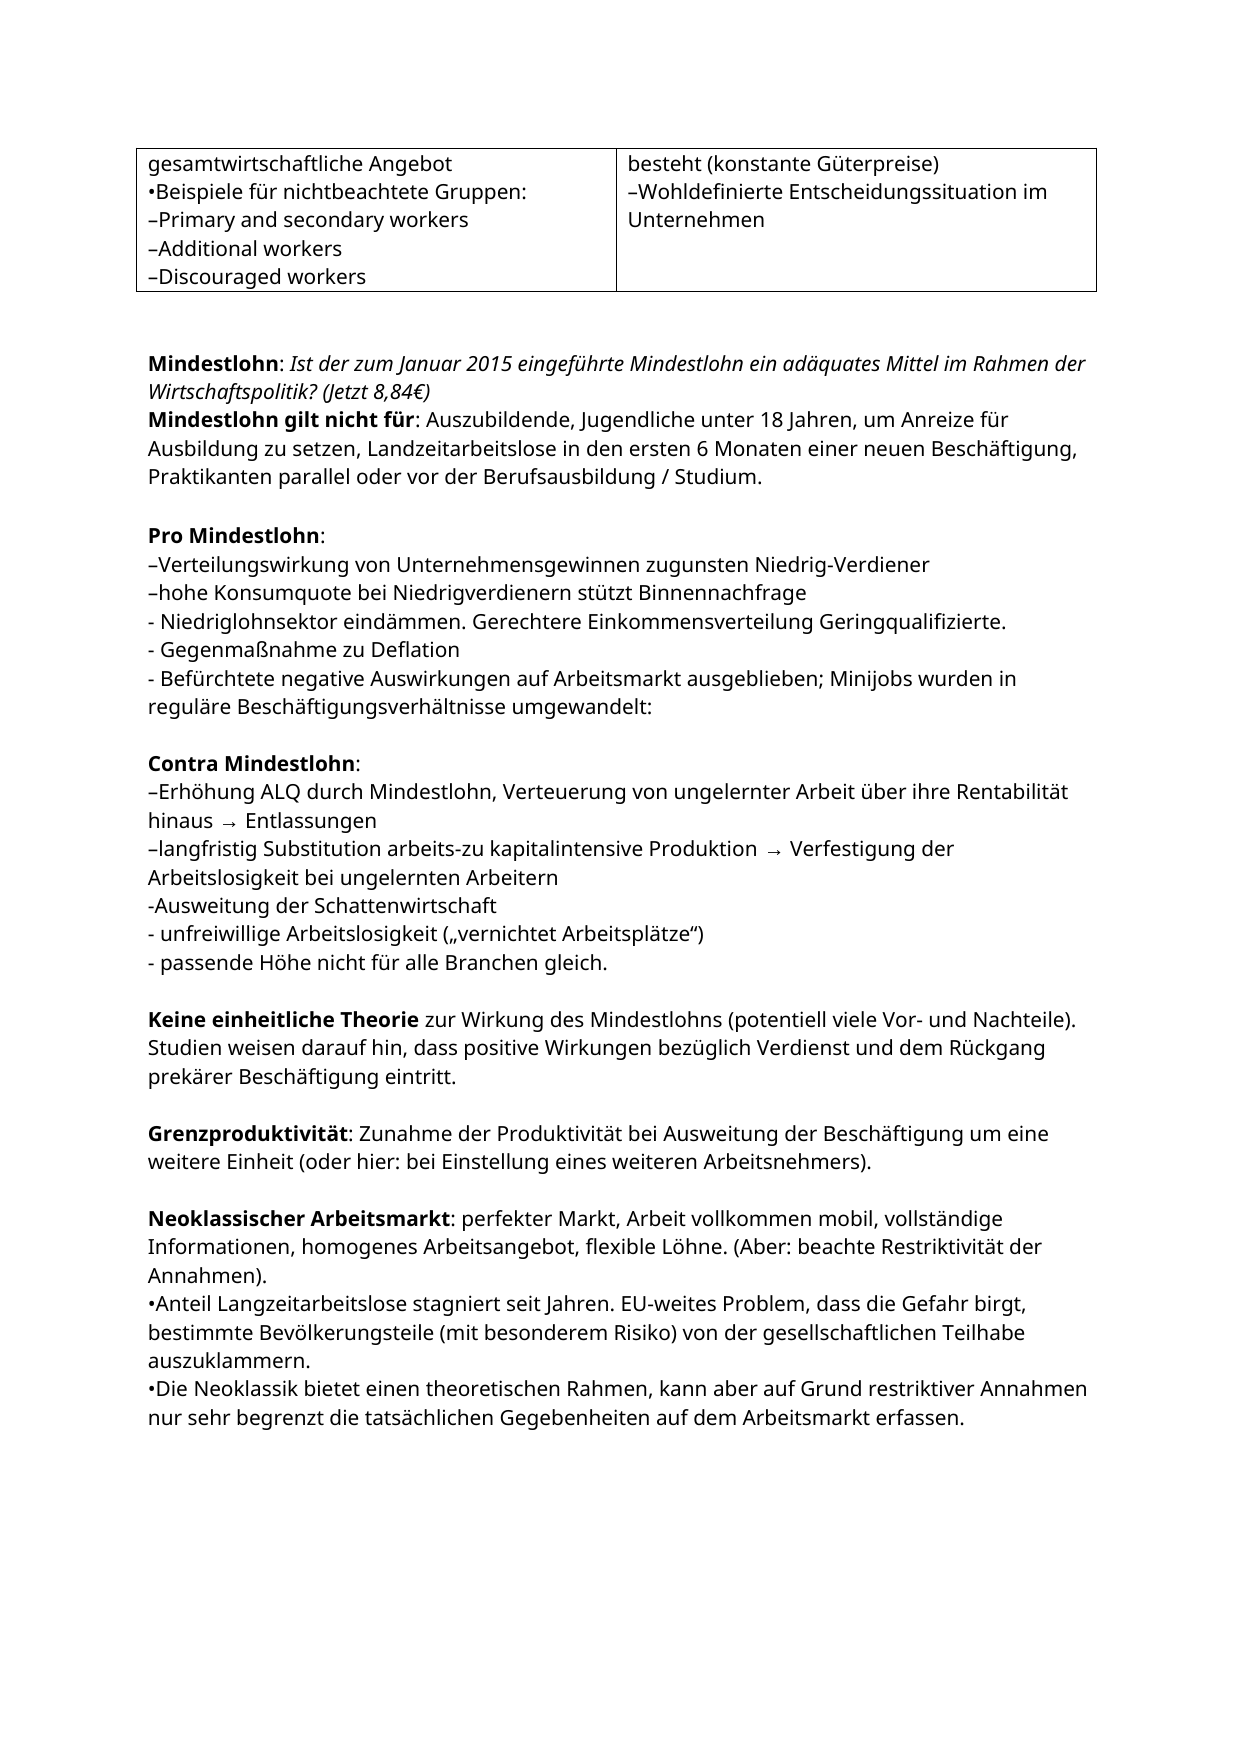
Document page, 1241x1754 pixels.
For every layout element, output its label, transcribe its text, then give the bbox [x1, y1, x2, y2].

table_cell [137, 149, 616, 291]
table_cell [617, 149, 1096, 291]
text –Erhöhung ALQ durch Mindestlohn, Verteuerung von ungelernter Arbeit über ihre Rentabilität hinaus → Entlassungen [148, 777, 1093, 834]
text Mindestlohn: Ist der zum Januar 2015 eingeführte Mindestlohn ein adäquates Mittel im Rahmen der Wirtschaftspolitik? (Jetzt 8,84€) [148, 349, 1093, 406]
text Neoklassischer Arbeitsmarkt: perfekter Markt, Arbeit vollkommen mobil, vollständige Informationen, homogenes Arbeitsangebot, flexible Löhne. (Aber: beachte Restriktivität der Annahmen). [148, 1204, 1093, 1289]
text •Die Neoklassik bietet einen theoretischen Rahmen, kann aber auf Grund restriktiver Annahmen nur sehr begrenzt die tatsächlichen Gegebenheiten auf dem Arbeitsmarkt erfassen. [148, 1374, 1093, 1431]
text Mindestlohn gilt nicht für: Auszubildende, Jugendliche unter 18 Jahren, um Anreize für Ausbildung zu setzen, Landzeitarbeitslose in den ersten 6 Monaten einer neuen Beschäftigung, Praktikanten parallel oder vor der Berufsausbildung / Studium. [148, 406, 1093, 491]
text •Anteil Langzeitarbeitslose stagniert seit Jahren. EU-weites Problem, dass die Gefahr birgt, bestimmte Bevölkerungsteile (mit besonderem Risiko) von der gesellschaftlichen Teilhabe auszuklammern. [148, 1289, 1093, 1374]
text Grenzproduktivität: Zunahme der Produktivität bei Ausweitung der Beschäftigung um eine weitere Einheit (oder hier: bei Einstellung eines weiteren Arbeitsnehmers). [148, 1119, 1093, 1176]
text Pro Mindestlohn: –Verteilungswirkung von Unternehmensgewinnen zugunsten Niedrig-Verdiener [148, 521, 1093, 578]
text - Niedriglohnsektor eindämmen. Gerechtere Einkommensverteilung Geringqualifizierte. [148, 607, 1093, 635]
text –langfristig Substitution arbeits-zu kapitalintensive Produktion → Verfestigung der Arbeitslosigkeit bei ungelernten Arbeitern -Ausweitung der Schattenwirtschaft - unfreiwillige Arbeitslosigkeit („vernichtet Arbeitsplätze“) - passende Höhe nicht für alle Branchen gleich. [148, 834, 1093, 976]
text Contra Mindestlohn: [148, 749, 1093, 777]
text Keine einheitliche Theorie zur Wirkung des Mindestlohns (potentiell viele Vor- und Nachteile). Studien weisen darauf hin, dass positive Wirkungen bezüglich Verdienst und dem Rückgang prekärer Beschäftigung eintritt. [148, 1005, 1093, 1090]
text - Gegenmaßnahme zu Deflation - Befürchtete negative Auswirkungen auf Arbeitsmarkt ausgeblieben; Minijobs wurden in reguläre Beschäftigungsverhältnisse umgewandelt: [148, 635, 1093, 721]
text –hohe Konsumquote bei Niedrigverdienern stützt Binnennachfrage [148, 578, 1093, 607]
